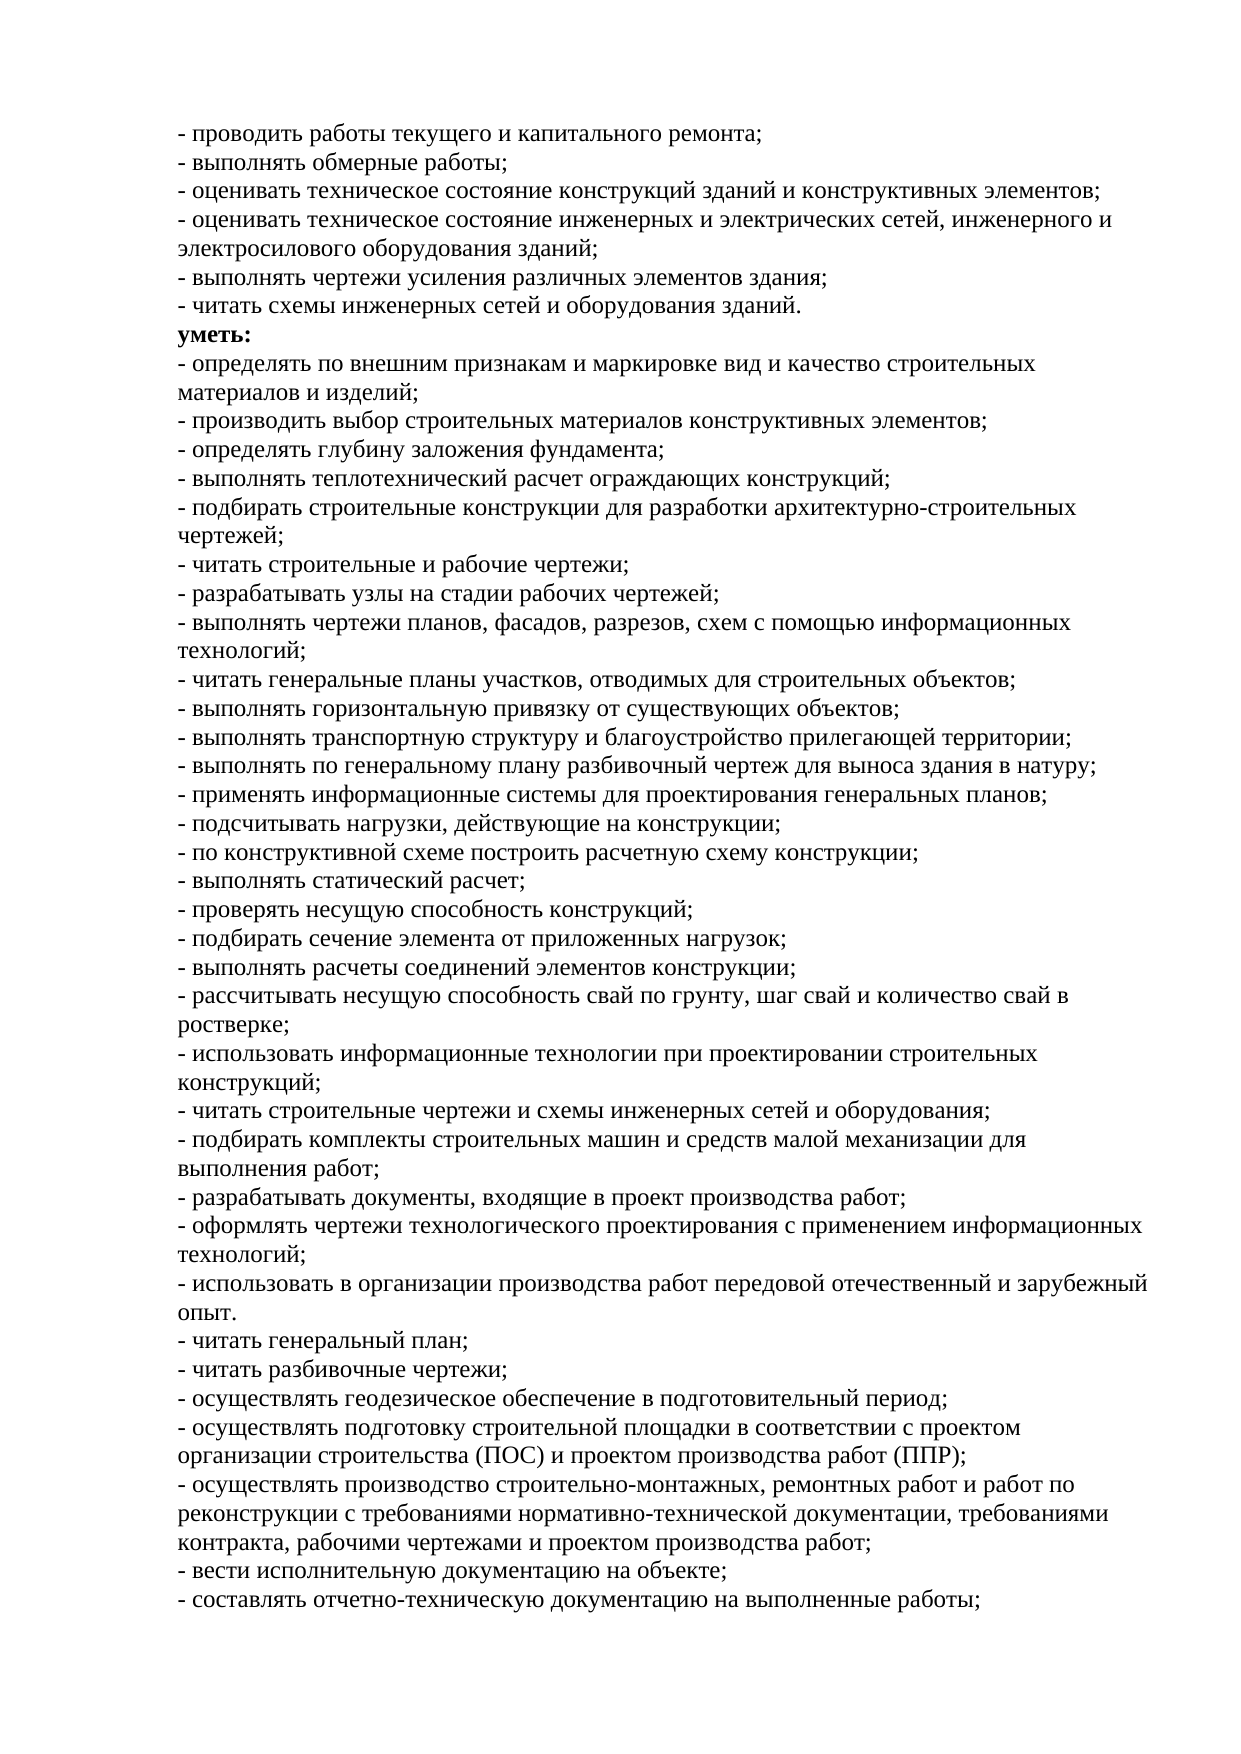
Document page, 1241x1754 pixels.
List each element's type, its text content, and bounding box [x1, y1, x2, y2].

text - составлять отчетно-техническую документацию на выполненные работы; [177, 1584, 1152, 1613]
text - определять глубину заложения фундамента; [177, 434, 1152, 463]
text - проводить работы текущего и капитального ремонта; [177, 118, 1152, 147]
text уметь: [177, 319, 1152, 348]
text - подбирать сечение элемента от приложенных нагрузок; [177, 923, 1152, 952]
text - проверять несущую способность конструкций; [177, 894, 1152, 923]
text - подбирать строительные конструкции для разработки архитектурно-строительных чертежей; [177, 492, 1152, 549]
text - применять информационные системы для проектирования генеральных планов; [177, 779, 1152, 808]
text - выполнять теплотехнический расчет ограждающих конструкций; [177, 463, 1152, 492]
text - осуществлять подготовку строительной площадки в соответствии с проектом организации строительства (ПОС) и проектом производства работ (ППР); [177, 1412, 1152, 1469]
text - читать строительные чертежи и схемы инженерных сетей и оборудования; [177, 1096, 1152, 1124]
text - выполнять статический расчет; [177, 866, 1152, 894]
text - вести исполнительную документацию на объекте; [177, 1556, 1152, 1584]
text - читать схемы инженерных сетей и оборудования зданий. [177, 291, 1152, 319]
text - выполнять по генеральному плану разбивочный чертеж для выноса здания в натуру; [177, 751, 1152, 779]
text - выполнять расчеты соединений элементов конструкции; [177, 952, 1152, 981]
text - по конструктивной схеме построить расчетную схему конструкции; [177, 837, 1152, 866]
text - рассчитывать несущую способность свай по грунту, шаг свай и количество свай в ростверке; [177, 981, 1152, 1038]
text - разрабатывать документы, входящие в проект производства работ; [177, 1182, 1152, 1211]
text - оценивать техническое состояние инженерных и электрических сетей, инженерного и электросилового оборудования зданий; [177, 204, 1152, 262]
text - использовать информационные технологии при проектировании строительных конструкций; [177, 1038, 1152, 1096]
text - подсчитывать нагрузки, действующие на конструкции; [177, 808, 1152, 837]
text - читать генеральные планы участков, отводимых для строительных объектов; [177, 664, 1152, 693]
text - читать генеральный план; [177, 1326, 1152, 1354]
text - осуществлять производство строительно-монтажных, ремонтных работ и работ по реконструкции с требованиями нормативно-технической документации, требованиями контракта, рабочими чертежами и проектом производства работ; [177, 1469, 1152, 1556]
text - оформлять чертежи технологического проектирования с применением информационных технологий; [177, 1211, 1152, 1268]
text - выполнять обмерные работы; [177, 147, 1152, 176]
text - читать разбивочные чертежи; [177, 1354, 1152, 1383]
text - выполнять горизонтальную привязку от существующих объектов; [177, 693, 1152, 722]
text - подбирать комплекты строительных машин и средств малой механизации для выполнения работ; [177, 1124, 1152, 1182]
text - производить выбор строительных материалов конструктивных элементов; [177, 406, 1152, 434]
text - читать строительные и рабочие чертежи; [177, 549, 1152, 578]
text - определять по внешним признакам и маркировке вид и качество строительных материалов и изделий; [177, 348, 1152, 406]
text - выполнять чертежи планов, фасадов, разрезов, схем с помощью информационных технологий; [177, 607, 1152, 664]
text - использовать в организации производства работ передовой отечественный и зарубежный опыт. [177, 1268, 1152, 1326]
text - разрабатывать узлы на стадии рабочих чертежей; [177, 578, 1152, 607]
text - оценивать техническое состояние конструкций зданий и конструктивных элементов; [177, 176, 1152, 204]
text - осуществлять геодезическое обеспечение в подготовительный период; [177, 1383, 1152, 1412]
text - выполнять транспортную структуру и благоустройство прилегающей территории; [177, 722, 1152, 751]
text - выполнять чертежи усиления различных элементов здания; [177, 262, 1152, 291]
